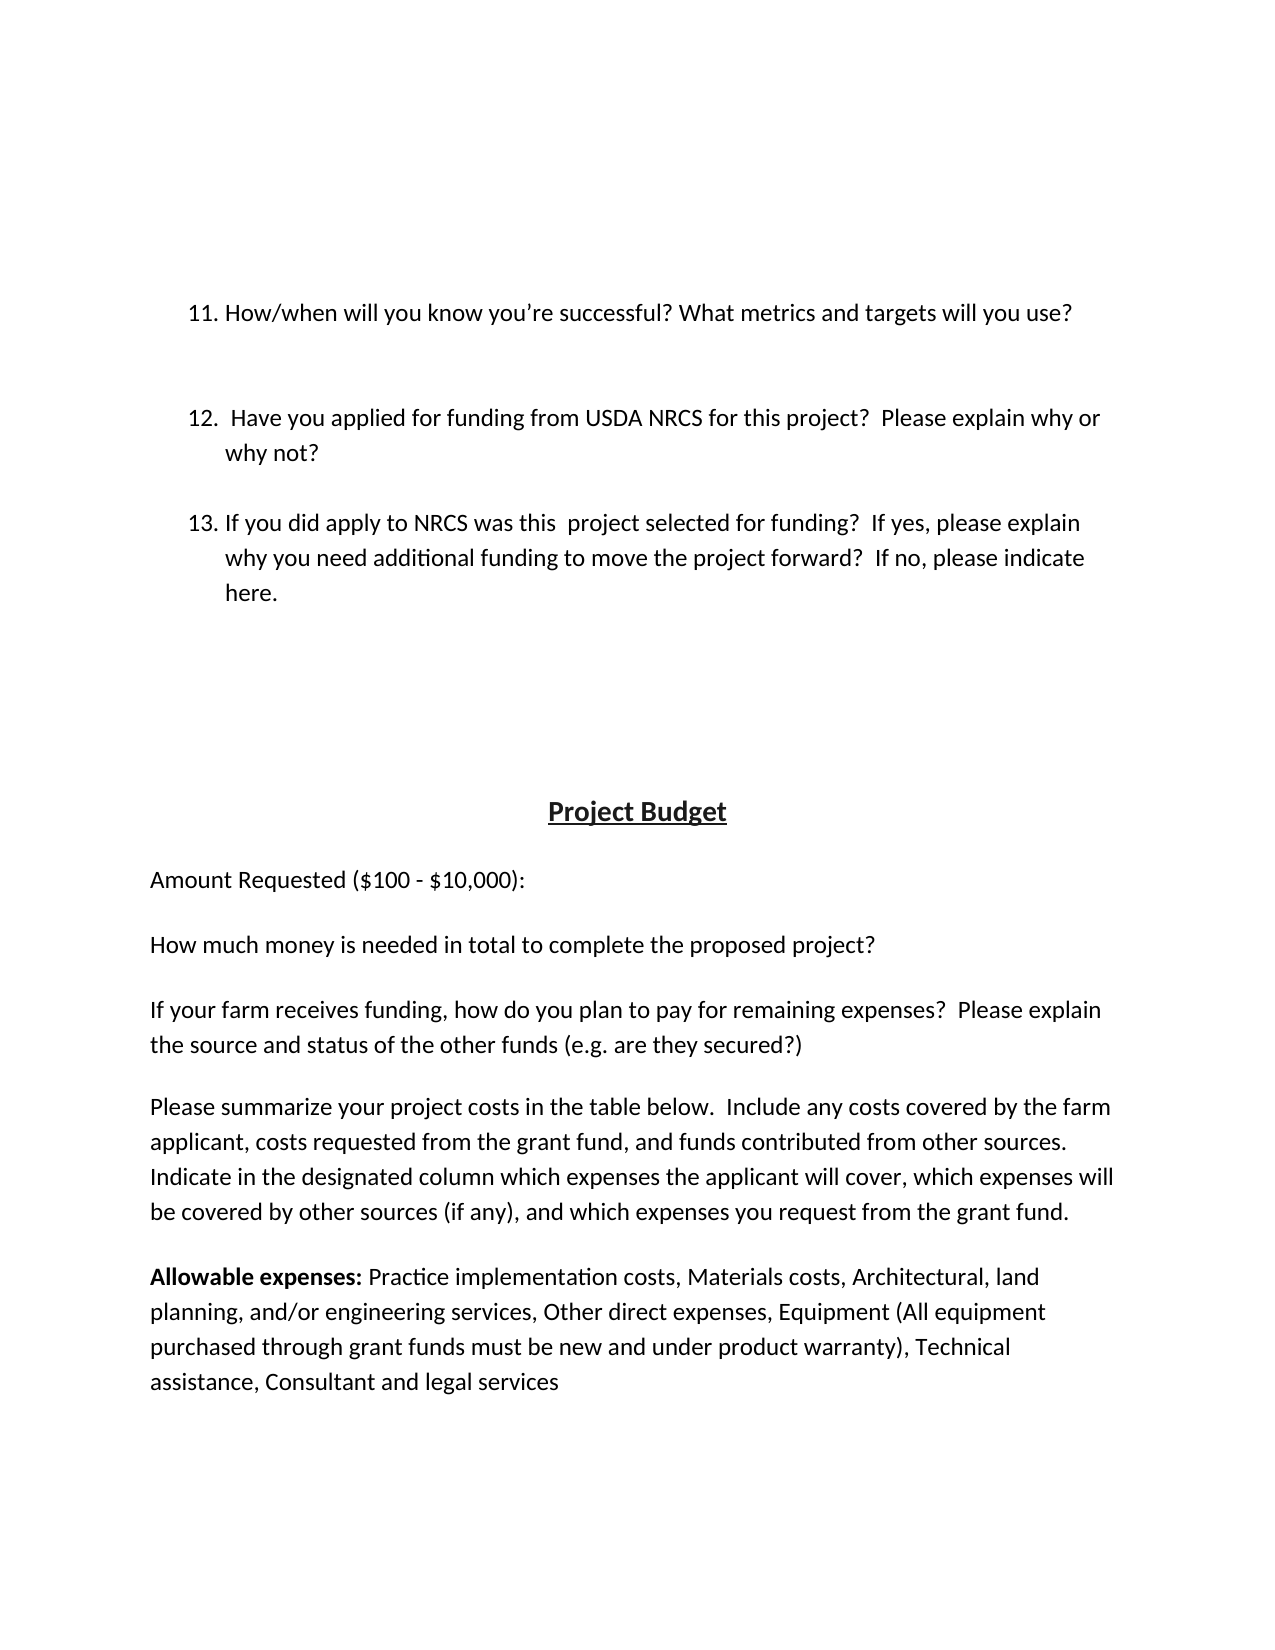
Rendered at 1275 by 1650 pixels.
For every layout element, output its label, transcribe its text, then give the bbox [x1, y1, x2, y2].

text Project Budget [150, 793, 1125, 829]
text How much money is needed in total to complete the proposed project? [150, 929, 1125, 960]
text If your farm receives funding, how do you plan to pay for remaining expenses? Please explain the source and status of the other funds (e.g. are they secured?) [150, 994, 1125, 1060]
list How/when will you know you’re successful? What metrics and targets will you use? [187, 297, 1125, 328]
list If you did apply to NRCS was this project selected for funding? If yes, please explain why you need additional funding to move the project forward? If no, please indicate here. [187, 507, 1125, 608]
text Please summarize your project costs in the table below. Include any costs covered by the farm applicant, costs requested from the grant fund, and funds contributed from other sources. Indicate in the designated column which expenses the applicant will cover, which expenses will be covered by other sources (if any), and which expenses you request from the grant fund. [150, 1091, 1125, 1226]
text Allowable expenses: Practice implementation costs, Materials costs, Architectural, land planning, and/or engineering services, Other direct expenses, Equipment (All equipment purchased through grant funds must be new and under product warranty), Technical assistance, Consultant and legal services [150, 1261, 1125, 1397]
text Amount Requested ($100 - $10,000): [150, 864, 1125, 895]
list Have you applied for funding from USDA NRCS for this project? Please explain why or why not? [187, 402, 1125, 468]
